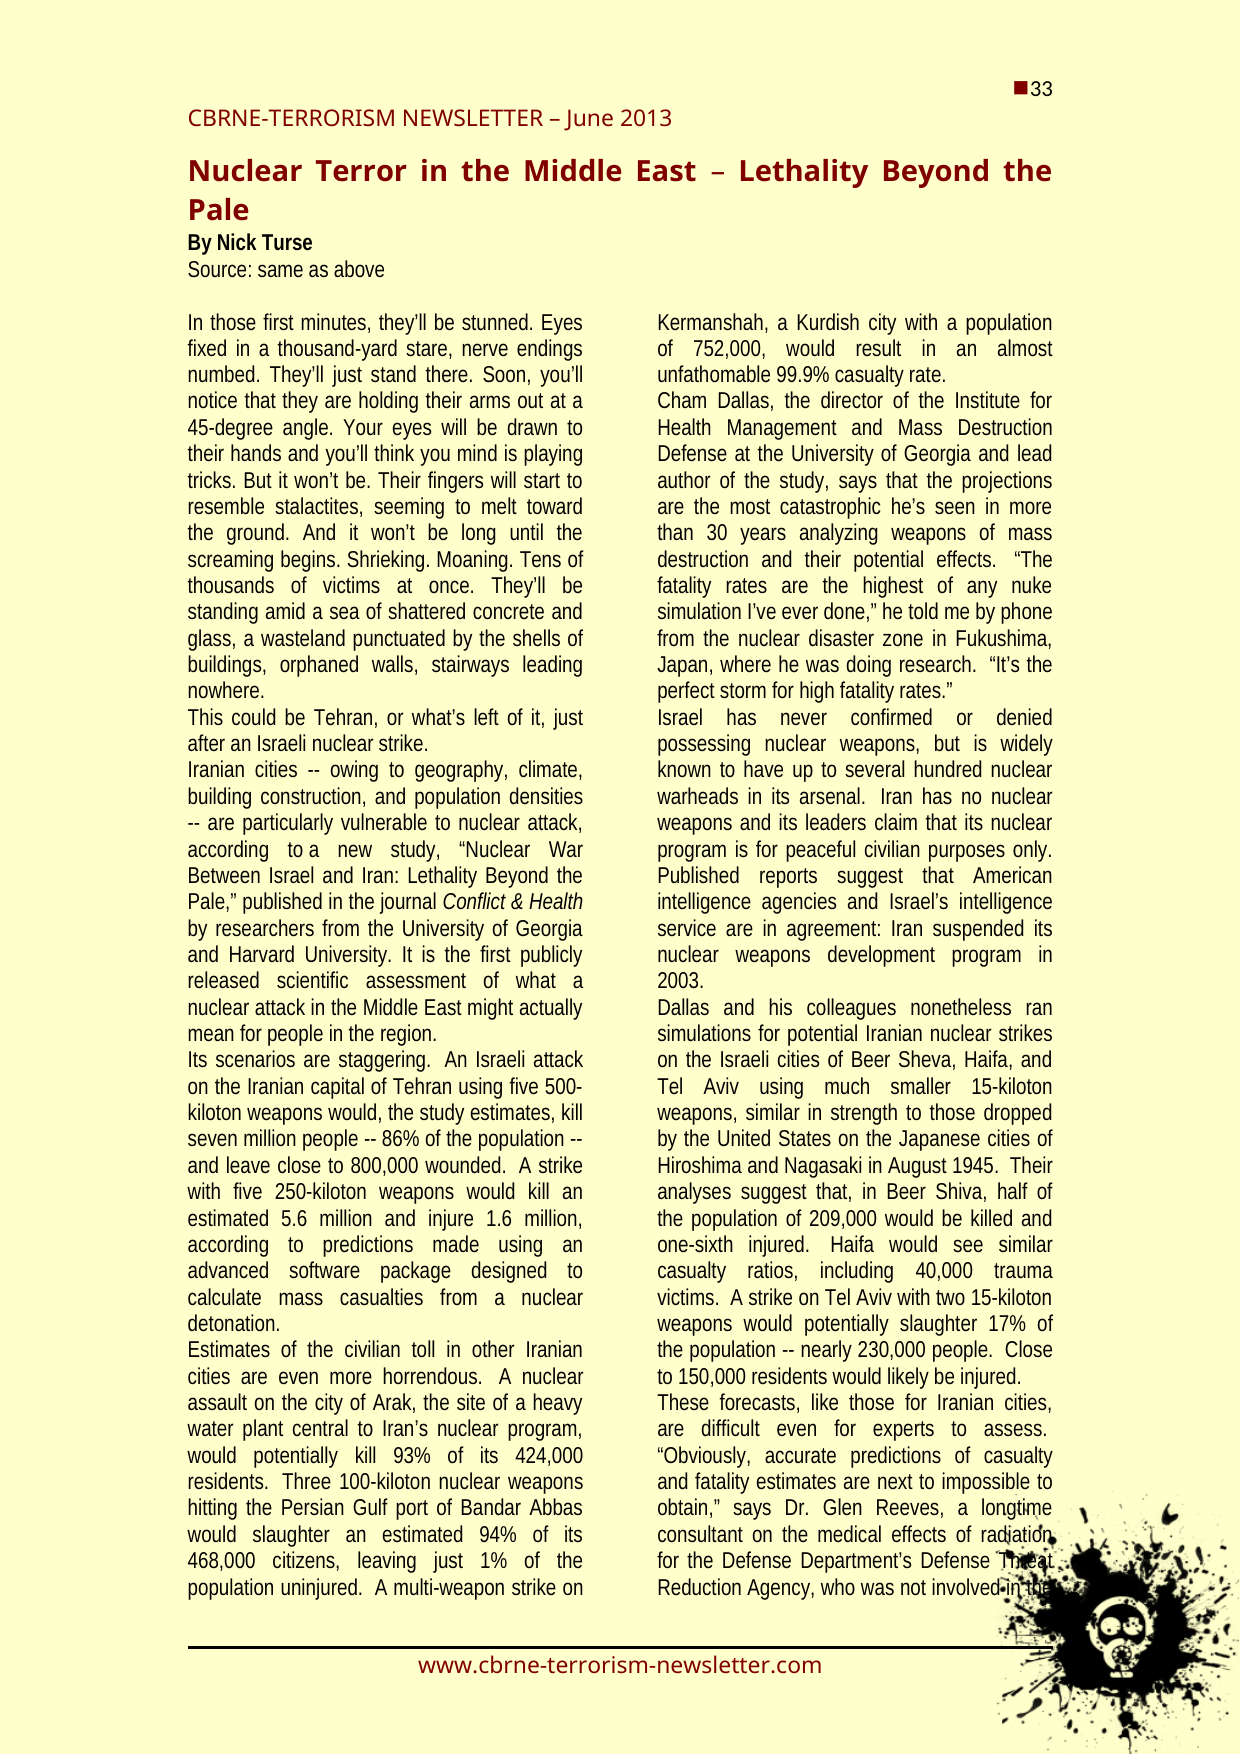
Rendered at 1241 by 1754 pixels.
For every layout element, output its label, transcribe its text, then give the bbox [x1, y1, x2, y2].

text Source: same as above [187, 256, 1053, 282]
text Cham Dallas, the director of the Institute for Health Management and Mass Destruction Defense at the University of Georgia and lead author of the study, says that the projections are the most catastrophic he’s seen in more than 30 years analyzing weapons of mass destruction and their potential effects. “The fatality rates are the highest of any nuke simulation I’ve ever done,” he told me by phone from the nuclear disaster zone in Fukushima, Japan, where he was doing research. “It’s the perfect storm for high fatality rates.” [657, 387, 1053, 704]
text Dallas and his colleagues nonetheless ran simulations for potential Iranian nuclear strikes on the Israeli cities of Beer Sheva, Haifa, and Tel Aviv using much smaller 15-kiloton weapons, similar in strength to those dropped by the United States on the Japanese cities of Hiroshima and Nagasaki in August 1945. Their analyses suggest that, in Beer Shiva, half of the population of 209,000 would be killed and one-sixth injured. Haifa would see similar casualty ratios, including 40,000 trauma victims. A strike on Tel Aviv with two 15-kiloton weapons would potentially slaughter 17% of the population -- nearly 230,000 people. Close to 150,000 residents would likely be injured. [657, 994, 1053, 1389]
text By Nick Turse [187, 229, 1053, 256]
text Iranian cities -- owing to geography, climate, building construction, and population densities -- are particularly vulnerable to nuclear attack, according to a new study, “Nuclear War Between Israel and Iran: Lethality Beyond the Pale,” published in the journal Conflict & Health by researchers from the University of Georgia and Harvard University. It is the first publicly released scientific assessment of what a nuclear attack in the Middle East might actually mean for people in the region. [187, 756, 583, 1046]
text Nuclear Terror in the Middle East – Lethality Beyond the Pale [187, 150, 1053, 229]
text In those first minutes, they’ll be stunned. Eyes fixed in a thousand-yard stare, nerve endings numbed. They’ll just stand there. Soon, you’ll notice that they are holding their arms out at a 45-degree angle. Your eyes will be drawn to their hands and you’ll think you mind is playing tricks. But it won’t be. Their fingers will start to resemble stalactites, seeming to melt toward the ground. And it won’t be long until the screaming begins. Shrieking. Moaning. Tens of thousands of victims at once. They’ll be standing amid a sea of shattered concrete and glass, a wasteland punctuated by the shells of buildings, orphaned walls, stairways leading nowhere. [187, 308, 583, 704]
text Its scenarios are staggering. An Israeli attack on the Iranian capital of Tehran using five 500-kiloton weapons would, the study estimates, kill seven million people -- 86% of the population -- and leave close to 800,000 wounded. A strike with five 250-kiloton weapons would kill an estimated 5.6 million and injure 1.6 million, according to predictions made using an advanced software package designed to calculate mass casualties from a nuclear detonation. [187, 1046, 583, 1336]
text Israel has never confirmed or denied possessing nuclear weapons, but is widely known to have up to several hundred nuclear warheads in its arsenal. Iran has no nuclear weapons and its leaders claim that its nuclear program is for peaceful civilian purposes only. Published reports suggest that American intelligence agencies and Israel’s intelligence service are in agreement: Iran suspended its nuclear weapons development program in 2003. [657, 704, 1053, 994]
text Estimates of the civilian toll in other Iranian cities are even more horrendous. A nuclear assault on the city of Arak, the site of a heavy water plant central to Iran’s nuclear program, would potentially kill 93% of its 424,000 residents. Three 100-kiloton nuclear weapons hitting the Persian Gulf port of Bandar Abbas would slaughter an estimated 94% of its 468,000 citizens, leaving just 1% of the population uninjured. A multi-weapon strike on Kermanshah, a Kurdish city with a population of 752,000, would result in an almost unfathomable 99.9% casualty rate. [187, 1336, 583, 1600]
picture [995, 1483, 1240, 1754]
text This could be Tehran, or what’s left of it, just after an Israeli nuclear strike. [187, 704, 583, 756]
